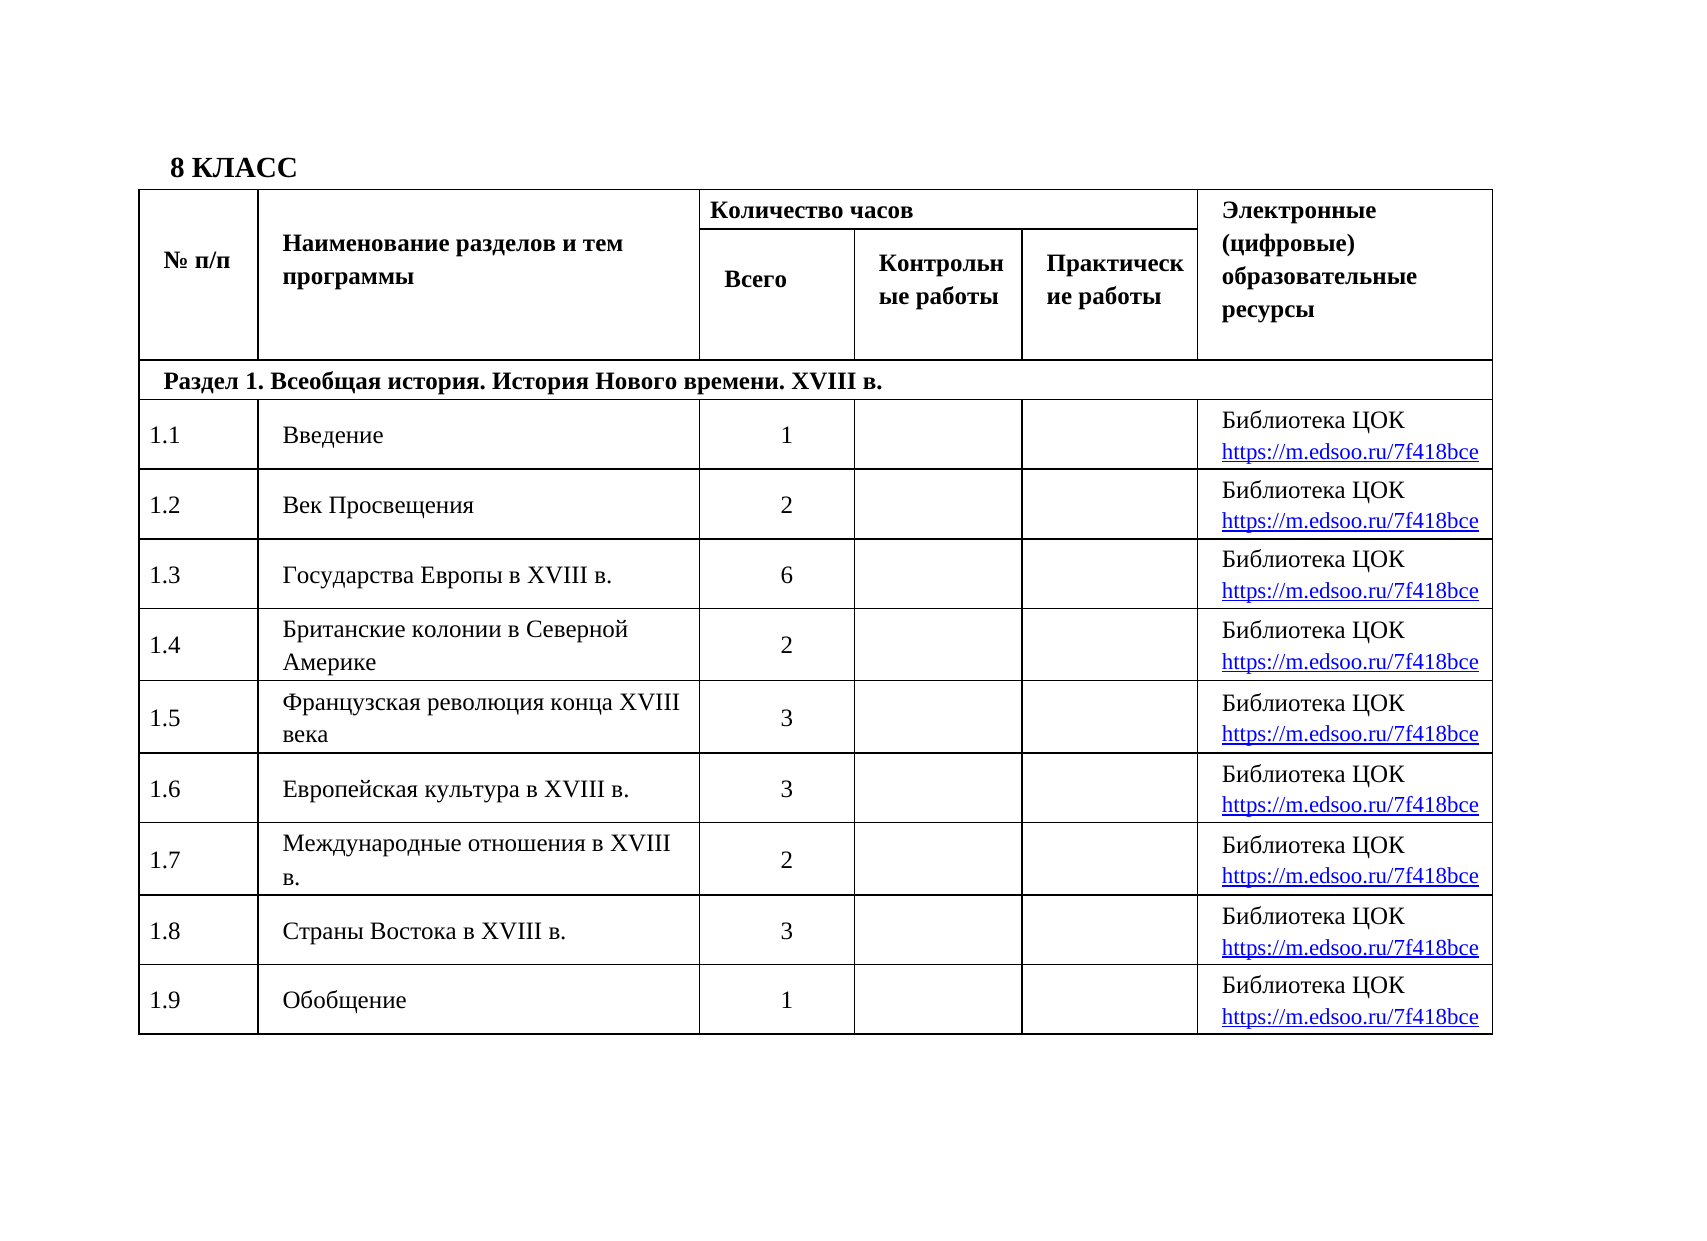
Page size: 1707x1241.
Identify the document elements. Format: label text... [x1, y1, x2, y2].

table_header Количество часов [700, 190, 1197, 228]
table_header Электронные (цифровые) образовательные ресурсы [1198, 190, 1492, 359]
table_cell Всего [700, 230, 854, 359]
table_cell [855, 965, 1021, 1033]
table_cell Библиотека ЦОК https://m.edsoo.ru/7f418bce [1198, 540, 1492, 607]
table_cell [1023, 609, 1197, 680]
table_cell 3 [700, 896, 854, 964]
table_cell 1.1 [140, 400, 257, 468]
table_cell Европейская культура в XVIII в. [259, 754, 699, 822]
table_cell [1023, 681, 1197, 752]
table_cell 1.7 [140, 823, 257, 894]
table_cell Раздел 1. Всеобщая история. История Нового времени. XVIII в. [140, 361, 1492, 399]
table_cell Библиотека ЦОК https://m.edsoo.ru/7f418bce [1198, 896, 1492, 964]
table_cell Введение [259, 400, 699, 468]
table_cell [855, 823, 1021, 894]
table_cell 6 [700, 540, 854, 607]
table_cell [855, 400, 1021, 468]
table_cell 1.8 [140, 896, 257, 964]
table_cell 1 [700, 400, 854, 468]
table_cell 1.3 [140, 540, 257, 607]
table_cell Библиотека ЦОК https://m.edsoo.ru/7f418bce [1198, 400, 1492, 468]
table_cell [1023, 965, 1197, 1033]
table_cell Международные отношения в XVIII в. [259, 823, 699, 894]
table_cell [855, 540, 1021, 607]
table_cell Библиотека ЦОК https://m.edsoo.ru/7f418bce [1198, 965, 1492, 1033]
table_cell Библиотека ЦОК https://m.edsoo.ru/7f418bce [1198, 470, 1492, 538]
table_cell [1023, 823, 1197, 894]
table_cell 1.2 [140, 470, 257, 538]
table_cell 1.9 [140, 965, 257, 1033]
table_cell [855, 754, 1021, 822]
table_cell [1023, 540, 1197, 607]
table_cell Библиотека ЦОК https://m.edsoo.ru/7f418bce [1198, 681, 1492, 752]
table_cell Век Просвещения [259, 470, 699, 538]
table_cell 1.6 [140, 754, 257, 822]
table_cell Библиотека ЦОК https://m.edsoo.ru/7f418bce [1198, 823, 1492, 894]
table_cell 3 [700, 681, 854, 752]
table_cell Обобщение [259, 965, 699, 1033]
table_cell 2 [700, 609, 854, 680]
text 8 КЛАСС [162, 150, 1557, 183]
table_cell [1023, 896, 1197, 964]
table_cell 1 [700, 965, 854, 1033]
table_cell Библиотека ЦОК https://m.edsoo.ru/7f418bce [1198, 754, 1492, 822]
table_cell Страны Востока в XVIII в. [259, 896, 699, 964]
table_cell [1023, 754, 1197, 822]
table_header Наименование разделов и тем программы [259, 190, 699, 359]
table_cell Государства Европы в XVIII в. [259, 540, 699, 607]
table_cell [855, 681, 1021, 752]
table_cell 1.4 [140, 609, 257, 680]
table_cell Практические работы [1023, 230, 1197, 359]
table_cell [855, 609, 1021, 680]
table_cell Библиотека ЦОК https://m.edsoo.ru/7f418bce [1198, 609, 1492, 680]
table_cell 2 [700, 470, 854, 538]
table_header № п/п [140, 190, 257, 359]
table_cell [855, 896, 1021, 964]
table_cell Контрольные работы [855, 230, 1021, 359]
table_cell [855, 470, 1021, 538]
table_cell 1.5 [140, 681, 257, 752]
table_cell Французская революция конца XVIII века [259, 681, 699, 752]
table_cell [1023, 470, 1197, 538]
table_cell Британские колонии в Северной Америке [259, 609, 699, 680]
table_cell 3 [700, 754, 854, 822]
table_cell [1023, 400, 1197, 468]
table_cell 2 [700, 823, 854, 894]
